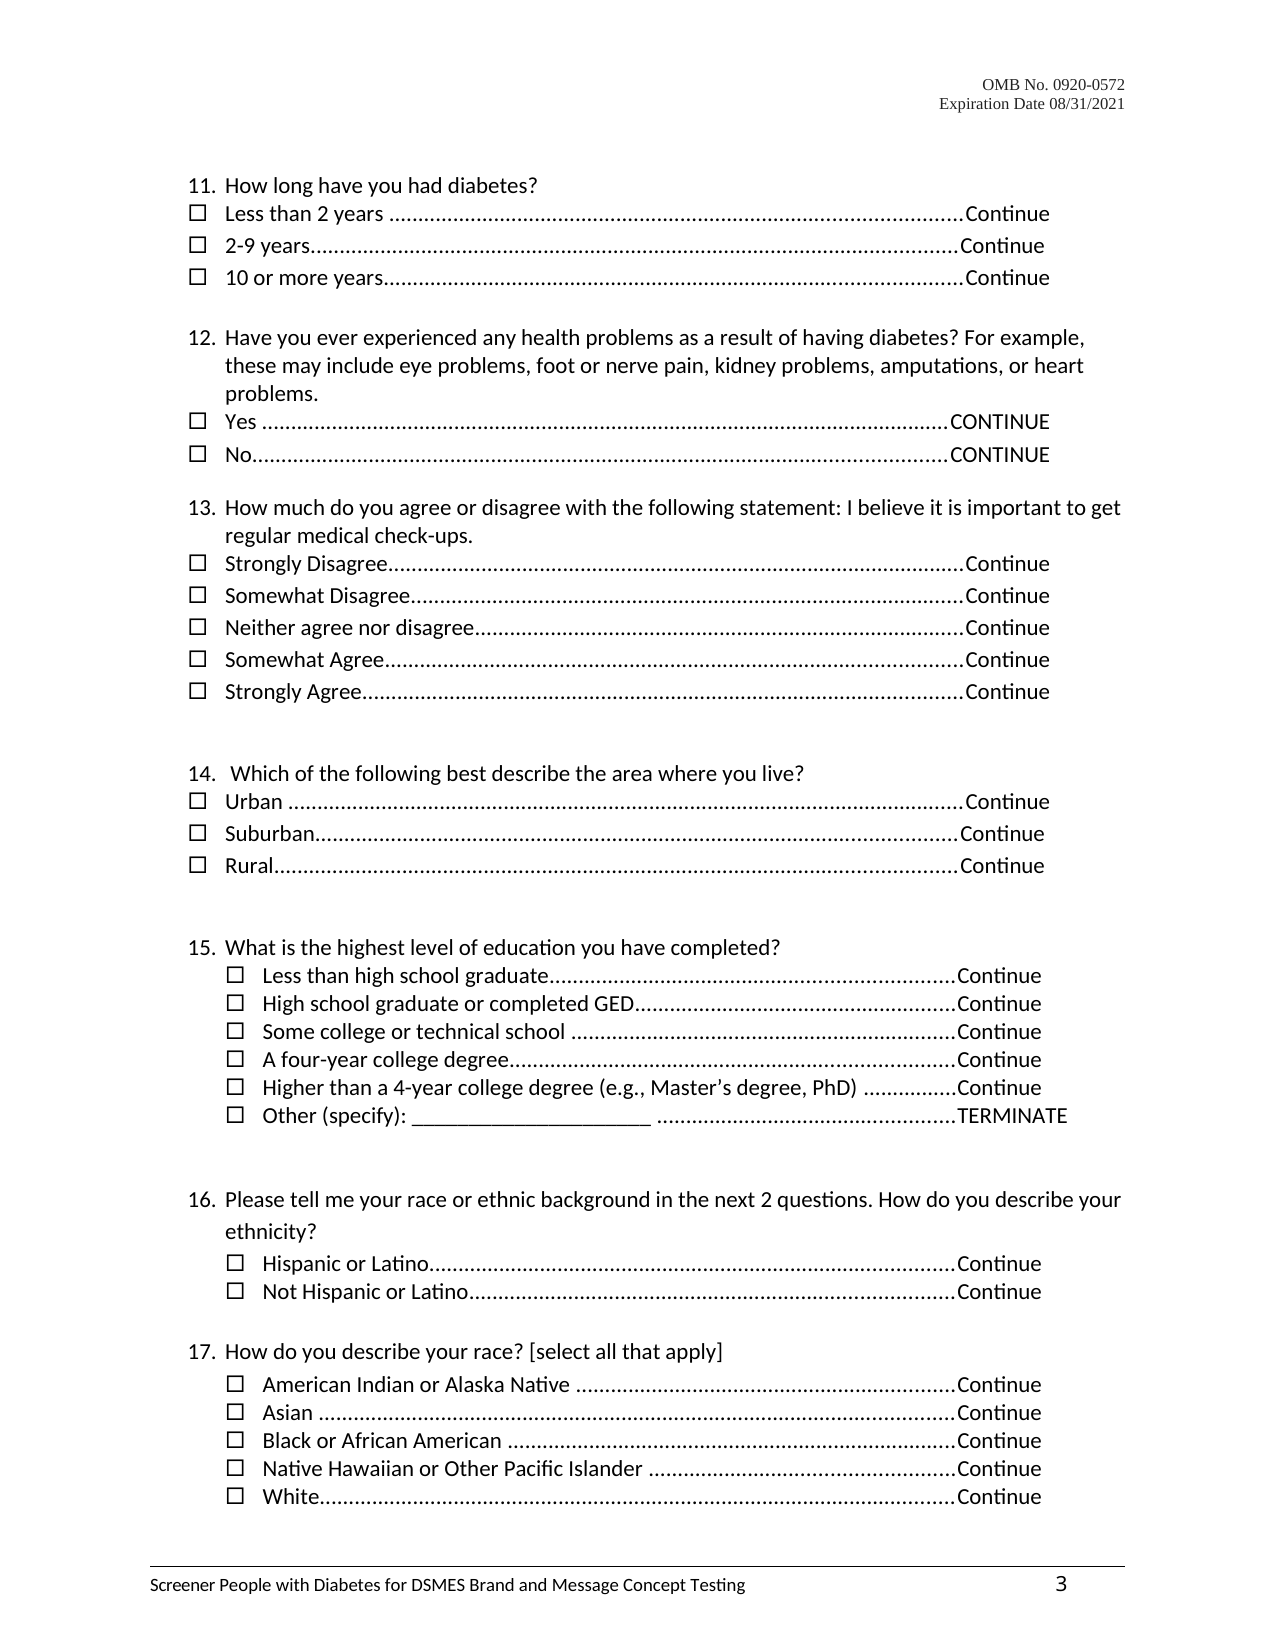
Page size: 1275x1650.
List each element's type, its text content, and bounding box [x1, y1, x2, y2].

list Black or African American Continue [225, 1426, 1125, 1454]
list How do you describe your race? [select all that apply] [187, 1337, 1125, 1366]
list Some college or technical school Continue [225, 1017, 1125, 1045]
list Please tell me your race or ethnic background in the next 2 questions. How do you describe your ethnicity? [187, 1185, 1125, 1245]
list What is the highest level of education you have completed? [187, 933, 1125, 961]
list Have you ever experienced any health problems as a result of having diabetes? For example, these may include eye problems, foot or nerve pain, kidney problems, amputations, or heart problems. [187, 323, 1125, 407]
list Which of the following best describe the area where you live? [187, 759, 1125, 787]
list A four-year college degree Continue [225, 1045, 1125, 1073]
list Somewhat Agree Continue [187, 645, 1125, 673]
list 10 or more years Continue [187, 263, 1125, 291]
list Rural Continue [187, 852, 1125, 880]
list Less than 2 years Continue [187, 199, 1125, 227]
list Yes CONTINUE [187, 407, 1125, 436]
list Somewhat Disagree Continue [187, 581, 1125, 609]
list White Continue [225, 1482, 1125, 1510]
list Asian Continue [225, 1398, 1125, 1426]
list Suburban Continue [187, 819, 1125, 847]
list Less than high school graduate Continue [225, 961, 1125, 989]
list 2-9 years Continue [187, 231, 1125, 259]
list How much do you agree or disagree with the following statement: I believe it is important to get regular medical check-ups. [187, 493, 1125, 549]
list Strongly Agree Continue [187, 677, 1125, 706]
list Higher than a 4-year college degree (e.g., Master’s degree, PhD) Continue [225, 1073, 1125, 1101]
list Hispanic or Latino Continue [225, 1249, 1125, 1277]
list Neither agree nor disagree Continue [187, 613, 1125, 641]
list How long have you had diabetes? [187, 171, 1125, 199]
list No CONTINUE [187, 440, 1125, 468]
list High school graduate or completed GED Continue [225, 989, 1125, 1017]
list Native Hawaiian or Other Pacific Islander Continue [225, 1454, 1125, 1482]
list Urban Continue [187, 787, 1125, 815]
list Other (specify): _____________________ TERMINATE [225, 1101, 1125, 1129]
list Strongly Disagree Continue [187, 549, 1125, 577]
list American Indian or Alaska Native Continue [225, 1370, 1125, 1398]
list Not Hispanic or Latino Continue [225, 1277, 1125, 1305]
